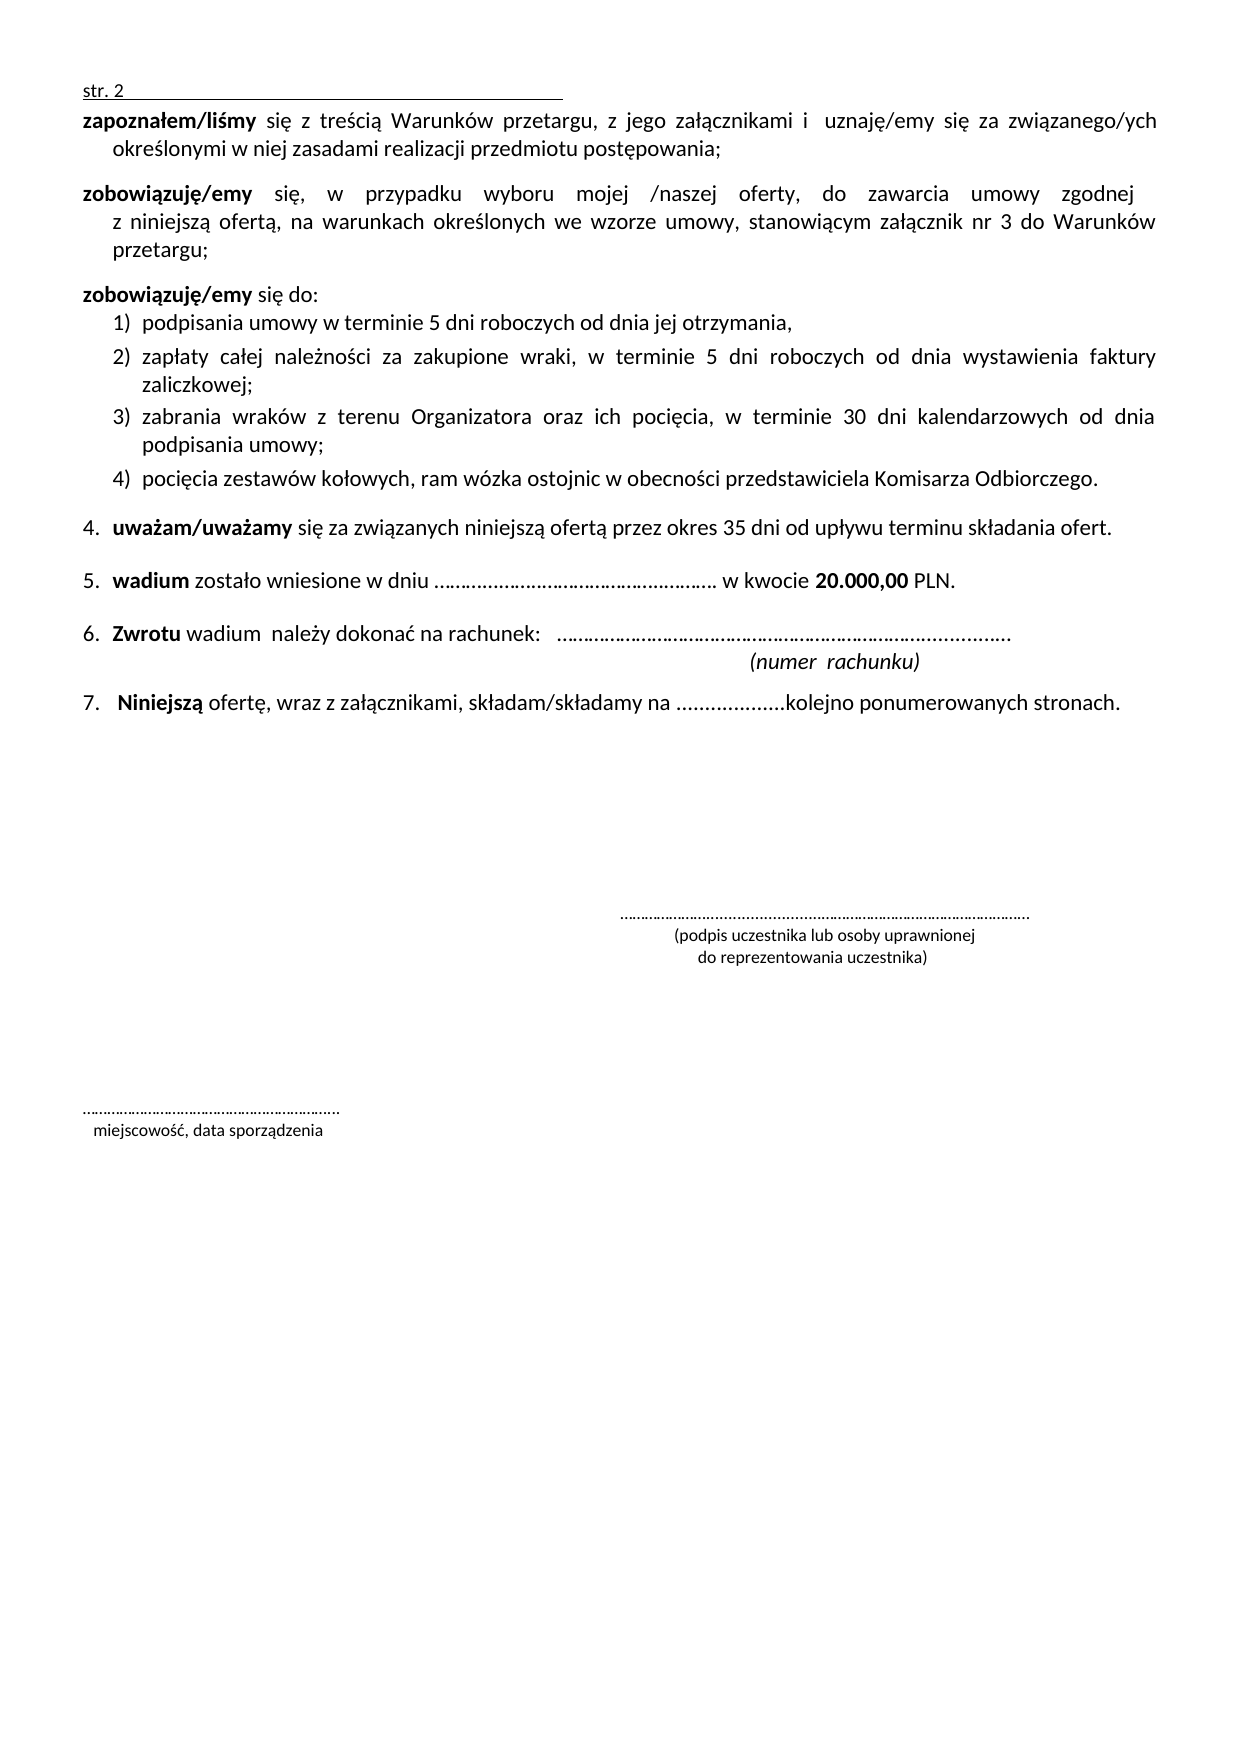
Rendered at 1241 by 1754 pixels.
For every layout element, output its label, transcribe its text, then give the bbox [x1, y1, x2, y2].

list wadium zostało wniesione w dniu ………...……..…………………..………. w kwocie 20.000,00 PLN. [83, 566, 1157, 594]
list uważam/uważamy się za związanych niniejszą ofertą przez okres 35 dni od upływu terminu składania ofert. [83, 513, 1157, 541]
text zobowiązuję/emy się do: [83, 280, 1157, 308]
text (numer rachunku) [112, 647, 1157, 676]
text …………………..........................…………………………………………... [83, 902, 1169, 924]
list podpisania umowy w terminie 5 dni roboczych od dnia jej otrzymania, [112, 308, 1157, 336]
text (podpis uczestnika lub osoby uprawnionej [83, 924, 1157, 946]
text ……………………………………………………... [83, 1097, 1157, 1119]
list Niniejszą ofertę, wraz z załącznikami, składam/składamy na ...................kolejno ponumerowanych stronach. [83, 688, 1157, 716]
text miejscowość, data sporządzenia [83, 1119, 606, 1141]
list Zwrotu wadium należy dokonać na rachunek: …………………………………………………………….............… [83, 619, 1157, 647]
list zapłaty całej należności za zakupione wraki, w terminie 5 dni roboczych od dnia wystawienia faktury zaliczkowej; [112, 342, 1157, 398]
list pocięcia zestawów kołowych, ram wózka ostojnic w obecności przedstawiciela Komisarza Odbiorczego. [112, 464, 1157, 493]
text zobowiązuję/emy się, w przypadku wyboru mojej /naszej oferty, do zawarcia umowy zgodnej z niniejszą ofertą, na warunkach określonych we wzorze umowy, stanowiącym załącznik nr 3 do Warunków przetargu; [83, 179, 1157, 263]
text do reprezentowania uczestnika) [83, 946, 1157, 967]
list zabrania wraków z terenu Organizatora oraz ich pocięcia, w terminie 30 dni kalendarzowych od dnia podpisania umowy; [112, 402, 1157, 458]
text zapoznałem/liśmy się z treścią Warunków przetargu, z jego załącznikami i uznaję/emy się za związanego/ych określonymi w niej zasadami realizacji przedmiotu postępowania; [83, 106, 1157, 162]
